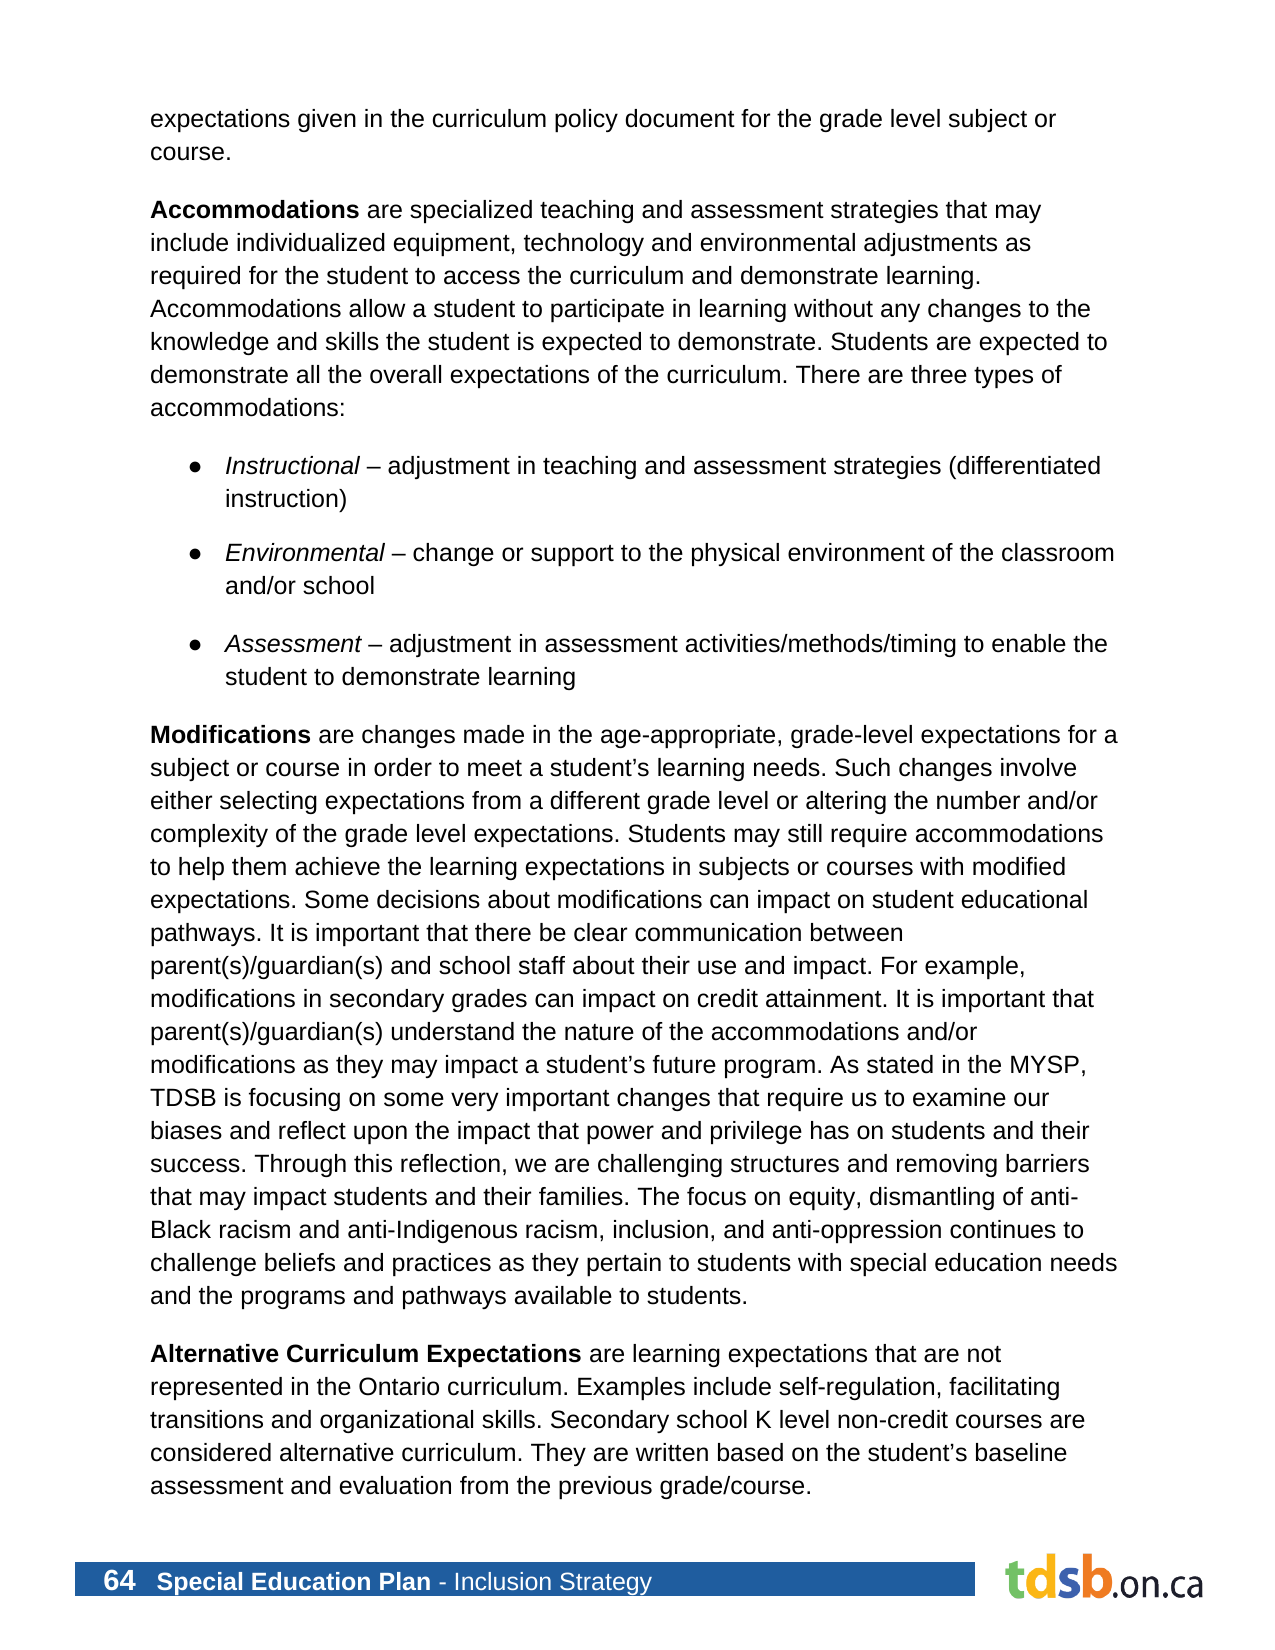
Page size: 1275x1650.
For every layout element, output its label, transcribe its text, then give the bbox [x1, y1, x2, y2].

list Instructional – adjustment in teaching and assessment strategies (differentiated instruction) [187, 451, 1125, 513]
text Accommodations are specialized teaching and assessment strategies that may include individualized equipment, technology and environmental adjustments as required for the student to access the curriculum and demonstrate learning. Accommodations allow a student to participate in learning without any changes to the knowledge and skills the student is expected to demonstrate. Students are expected to demonstrate all the overall expectations of the curriculum. There are three types of accommodations: [150, 195, 1125, 422]
text Modifications are changes made in the age-appropriate, grade-level expectations for a subject or course in order to meet a student’s learning needs. Such changes involve either selecting expectations from a different grade level or altering the number and/or complexity of the grade level expectations. Students may still require accommodations to help them achieve the learning expectations in subjects or courses with modified expectations. Some decisions about modifications can impact on student educational pathways. It is important that there be clear communication between parent(s)/guardian(s) and school staff about their use and impact. For example, modifications in secondary grades can impact on credit attainment. It is important that parent(s)/guardian(s) understand the nature of the accommodations and/or modifications as they may impact a student’s future program. As stated in the MYSP, TDSB is focusing on some very important changes that require us to examine our biases and reflect upon the impact that power and privilege has on students and their success. Through this reflection, we are challenging structures and removing barriers that may impact students and their families. The focus on equity, dismantling of anti-Black racism and anti-Indigenous racism, inclusion, and anti-oppression continues to challenge beliefs and practices as they pertain to students with special education needs and the programs and pathways available to students. [150, 720, 1125, 1310]
text Alternative Curriculum Expectations are learning expectations that are not represented in the Ontario curriculum. Examples include self-regulation, facilitating transitions and organizational skills. Secondary school K level non-credit courses are considered alternative curriculum. They are written based on the student’s baseline assessment and evaluation from the previous grade/course. [150, 1339, 1125, 1500]
list Environmental – change or support to the physical environment of the classroom and/or school [187, 538, 1125, 599]
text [150, 104, 1125, 166]
picture [1000, 1550, 1207, 1603]
list Assessment – adjustment in assessment activities/methods/timing to enable the student to demonstrate learning [187, 629, 1125, 691]
